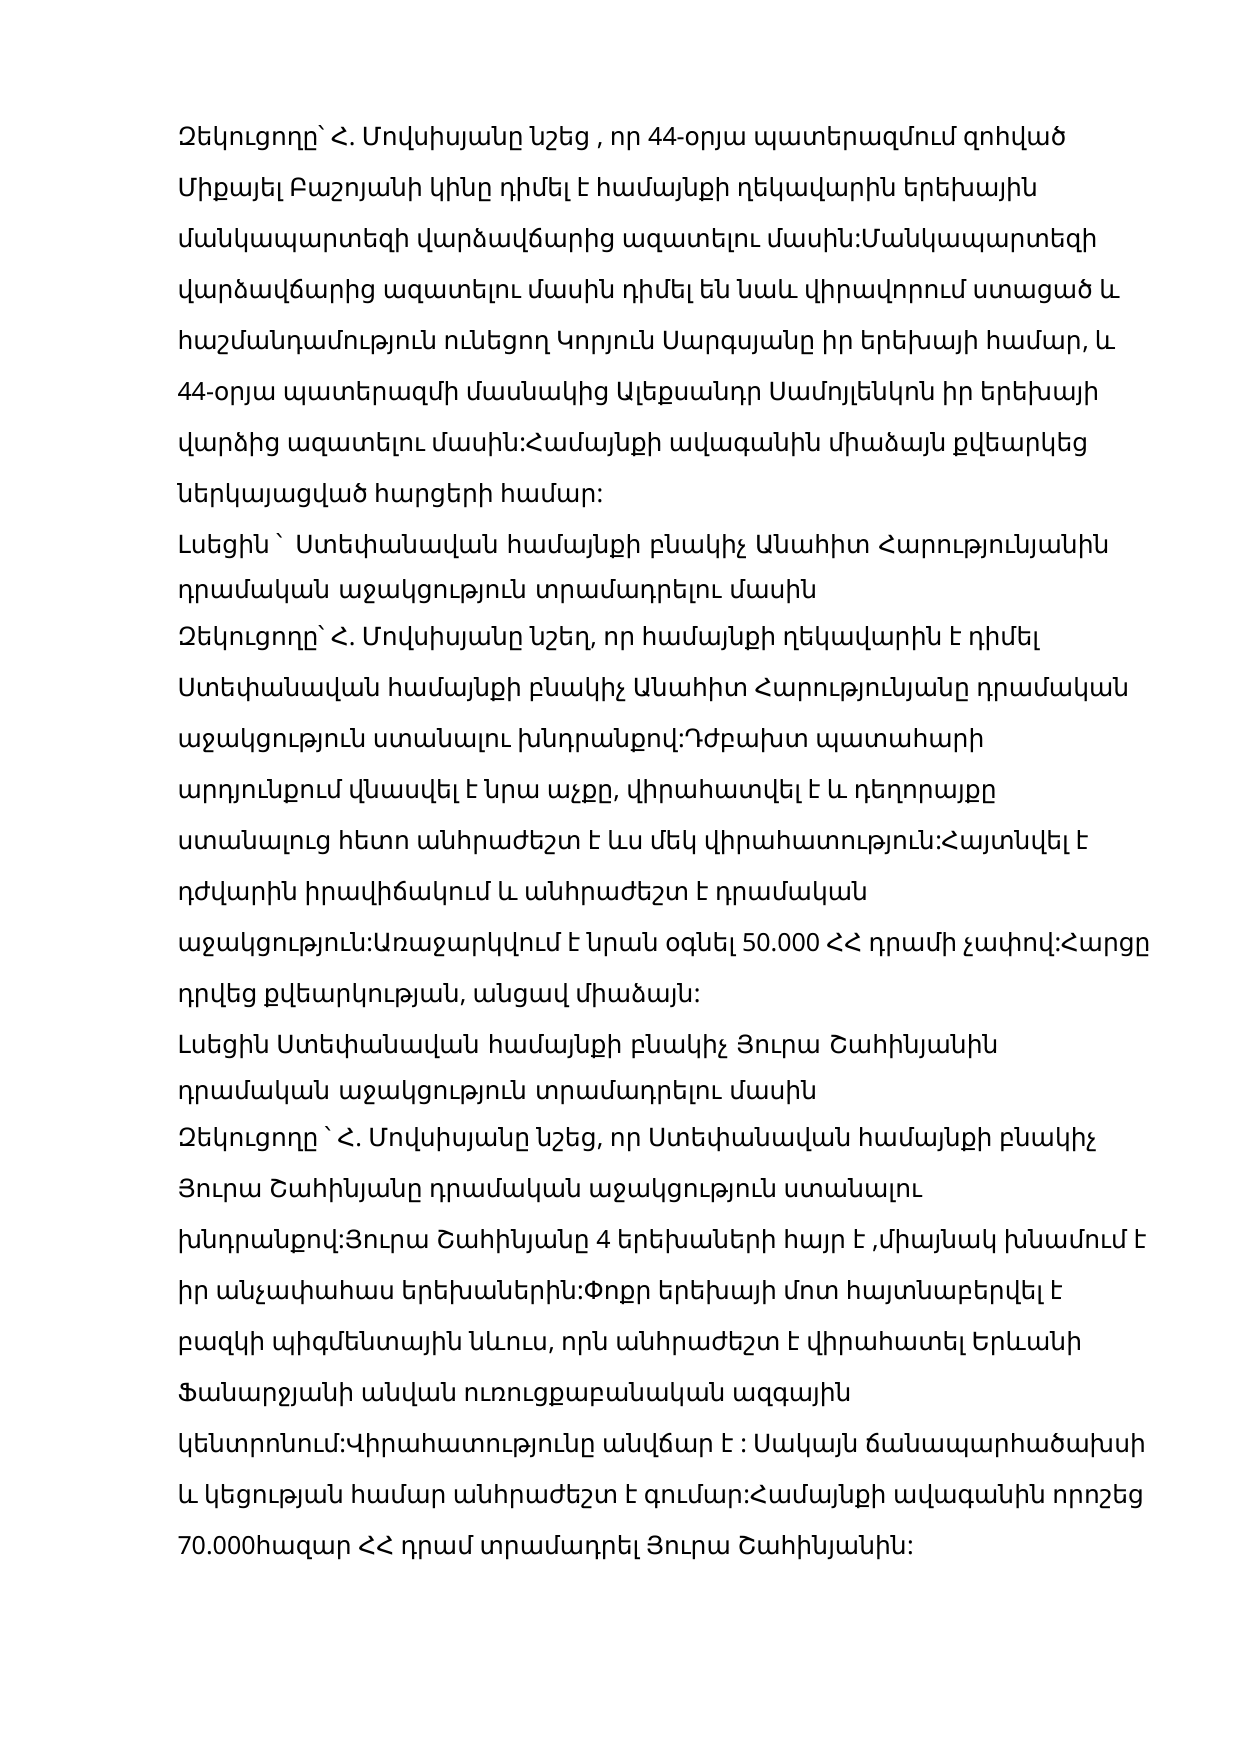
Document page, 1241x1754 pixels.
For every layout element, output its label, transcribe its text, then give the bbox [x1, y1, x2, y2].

text Զեկուցողը՝ Հ. Մովսիսյանը նշեց , որ 44-օրյա պատերազմում զոհված Միքայել Բաշոյանի կինը դիմել է համայնքի ղեկավարին երեխային մանկապարտեզի վարձավճարից ազատելու մասին:Մանկապարտեզի վարձավճարից ազատելու մասին դիմել են նաև վիրավորում ստացած և հաշմանդամություն ունեցող Կորյուն Սարգսյանը իր երեխայի համար, և 44-օրյա պատերազմի մասնակից Ալեքսանդր Սամոյլենկոն իր երեխայի վարձից ազատելու մասին:Համայնքի ավագանին միաձայն քվեարկեց ներկայացված հարցերի համար: [177, 118, 1152, 509]
text Լսեցին Ստեփանավան համայնքի բնակիչ Յուրա Շահինյանին դրամական աջակցություն տրամադրելու մասին [177, 1027, 1152, 1105]
text Զեկուցողը՝ Հ. Մովսիսյանը նշեղ, որ համայնքի ղեկավարին է դիմել Ստեփանավան համայնքի բնակիչ Անահիտ Հարությունյանը դրամական աջակցություն ստանալու խնդրանքով:Դժբախտ պատահարի արդյունքում վնասվել է նրա աչքը, վիրահատվել է և դեղորայքը ստանալուց հետո անհրաժեշտ է ևս մեկ վիրահատություն:Հայտնվել է դժվարին իրավիճակում և անհրաժեշտ է դրամական աջակցություն:Առաջարկվում է նրան օգնել 50.000 ՀՀ դրամի չափով:Հարցը դրվեց քվեարկության, անցավ միաձայն: [177, 619, 1152, 1010]
text Զեկուցողը ՝ Հ. Մովսիսյանը նշեց, որ Ստեփանավան համայնքի բնակիչ Յուրա Շահինյանը դրամական աջակցություն ստանալու խնդրանքով:Յուրա Շահինյանը 4 երեխաների հայր է ,միայնակ խնամում է իր անչափահաս երեխաներին:Փոքր երեխայի մոտ հայտնաբերվել է բազկի պիգմենտային նևուս, որն անհրաժեշտ է վիրահատել Երևանի Ֆանարջյանի անվան ուռուցքաբանական ազգային կենտրոնում:Վիրահատությունը անվճար է : Սակայն ճանապարհածախսի և կեցության համար անհրաժեշտ է գումար:Համայնքի ավագանին որոշեց 70.000հազար ՀՀ դրամ տրամադրել Յուրա Շահինյանին: [177, 1119, 1152, 1562]
text Լսեցին ՝ Ստեփանավան համայնքի բնակիչ Անահիտ Հարությունյանին դրամական աջակցություն տրամադրելու մասին [177, 526, 1152, 604]
